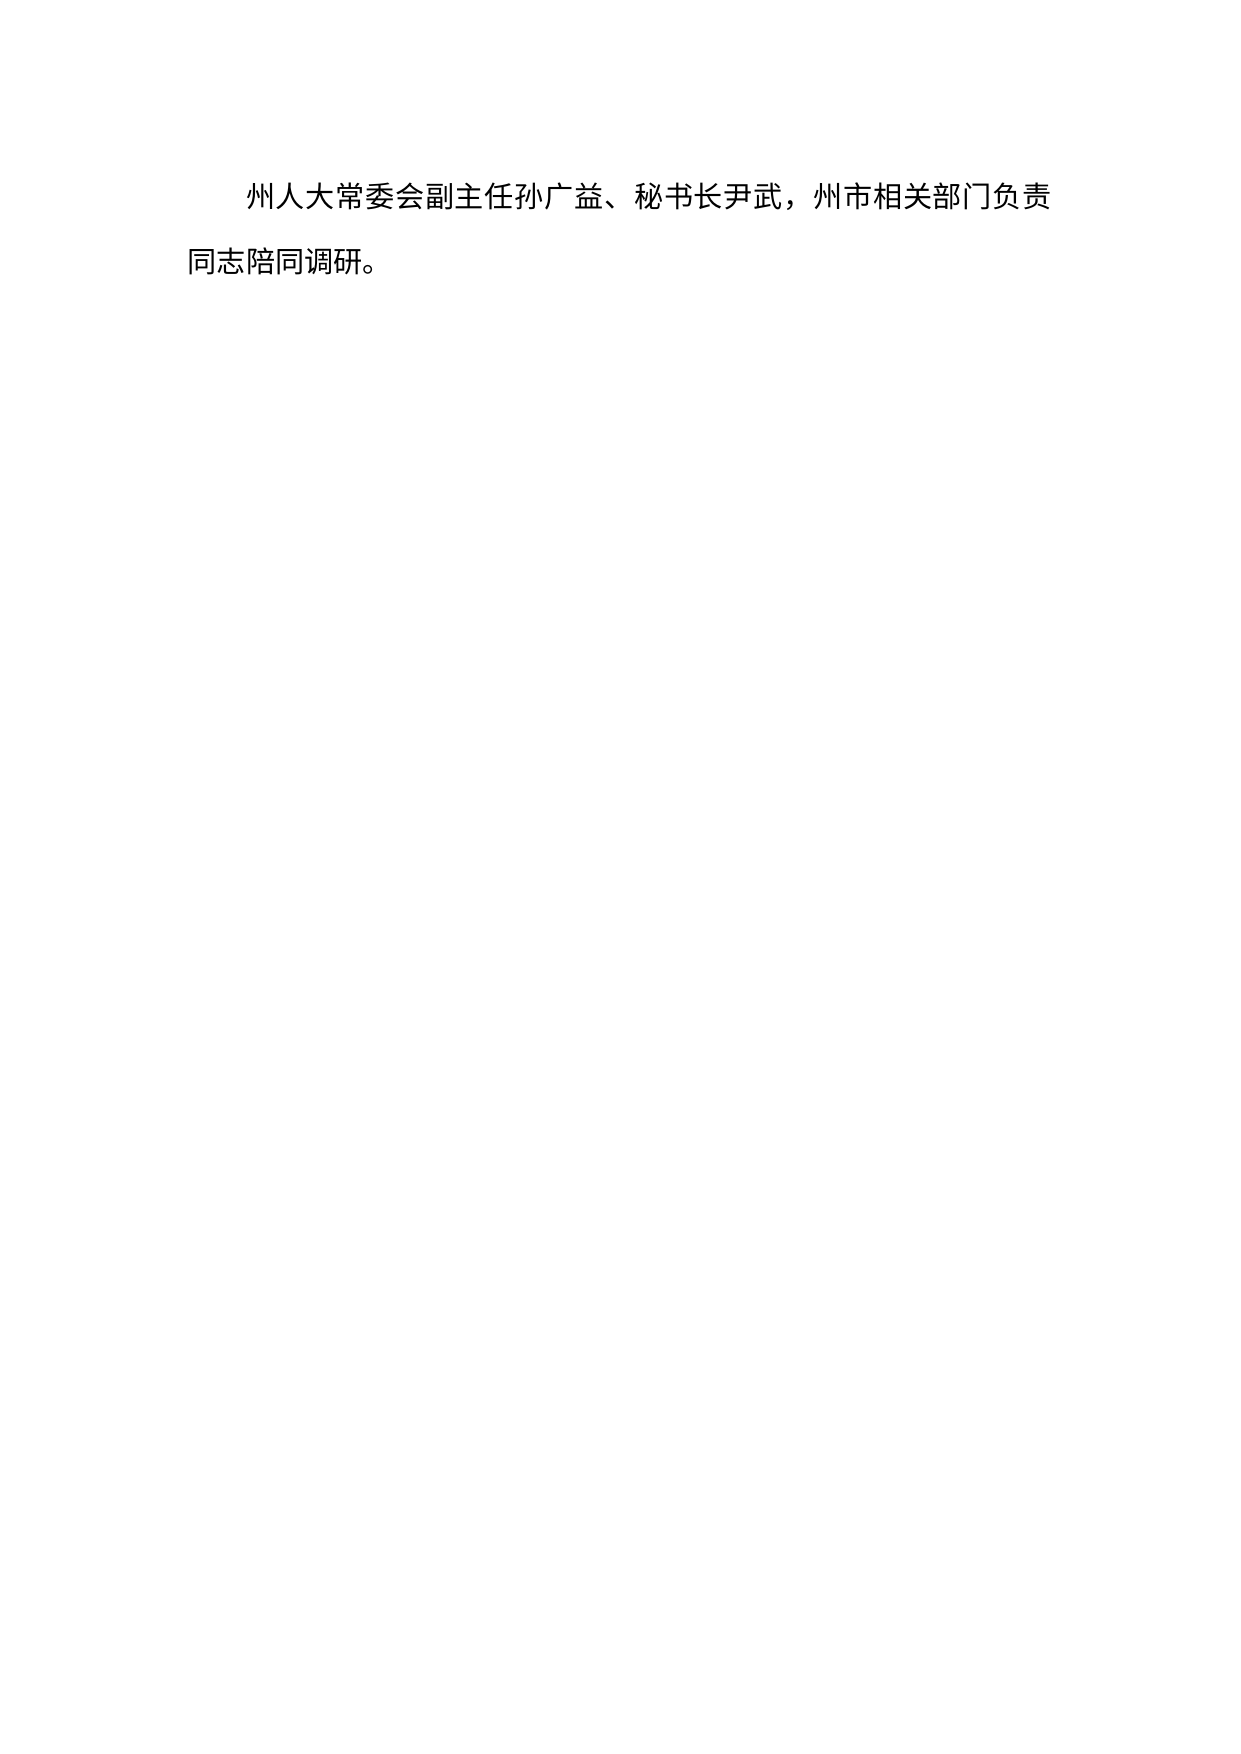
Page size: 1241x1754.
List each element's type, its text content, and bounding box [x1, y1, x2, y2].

text 州人大常委会副主任孙广益、秘书长尹武，州市相关部门负责同志陪同调研。 [187, 162, 1053, 292]
